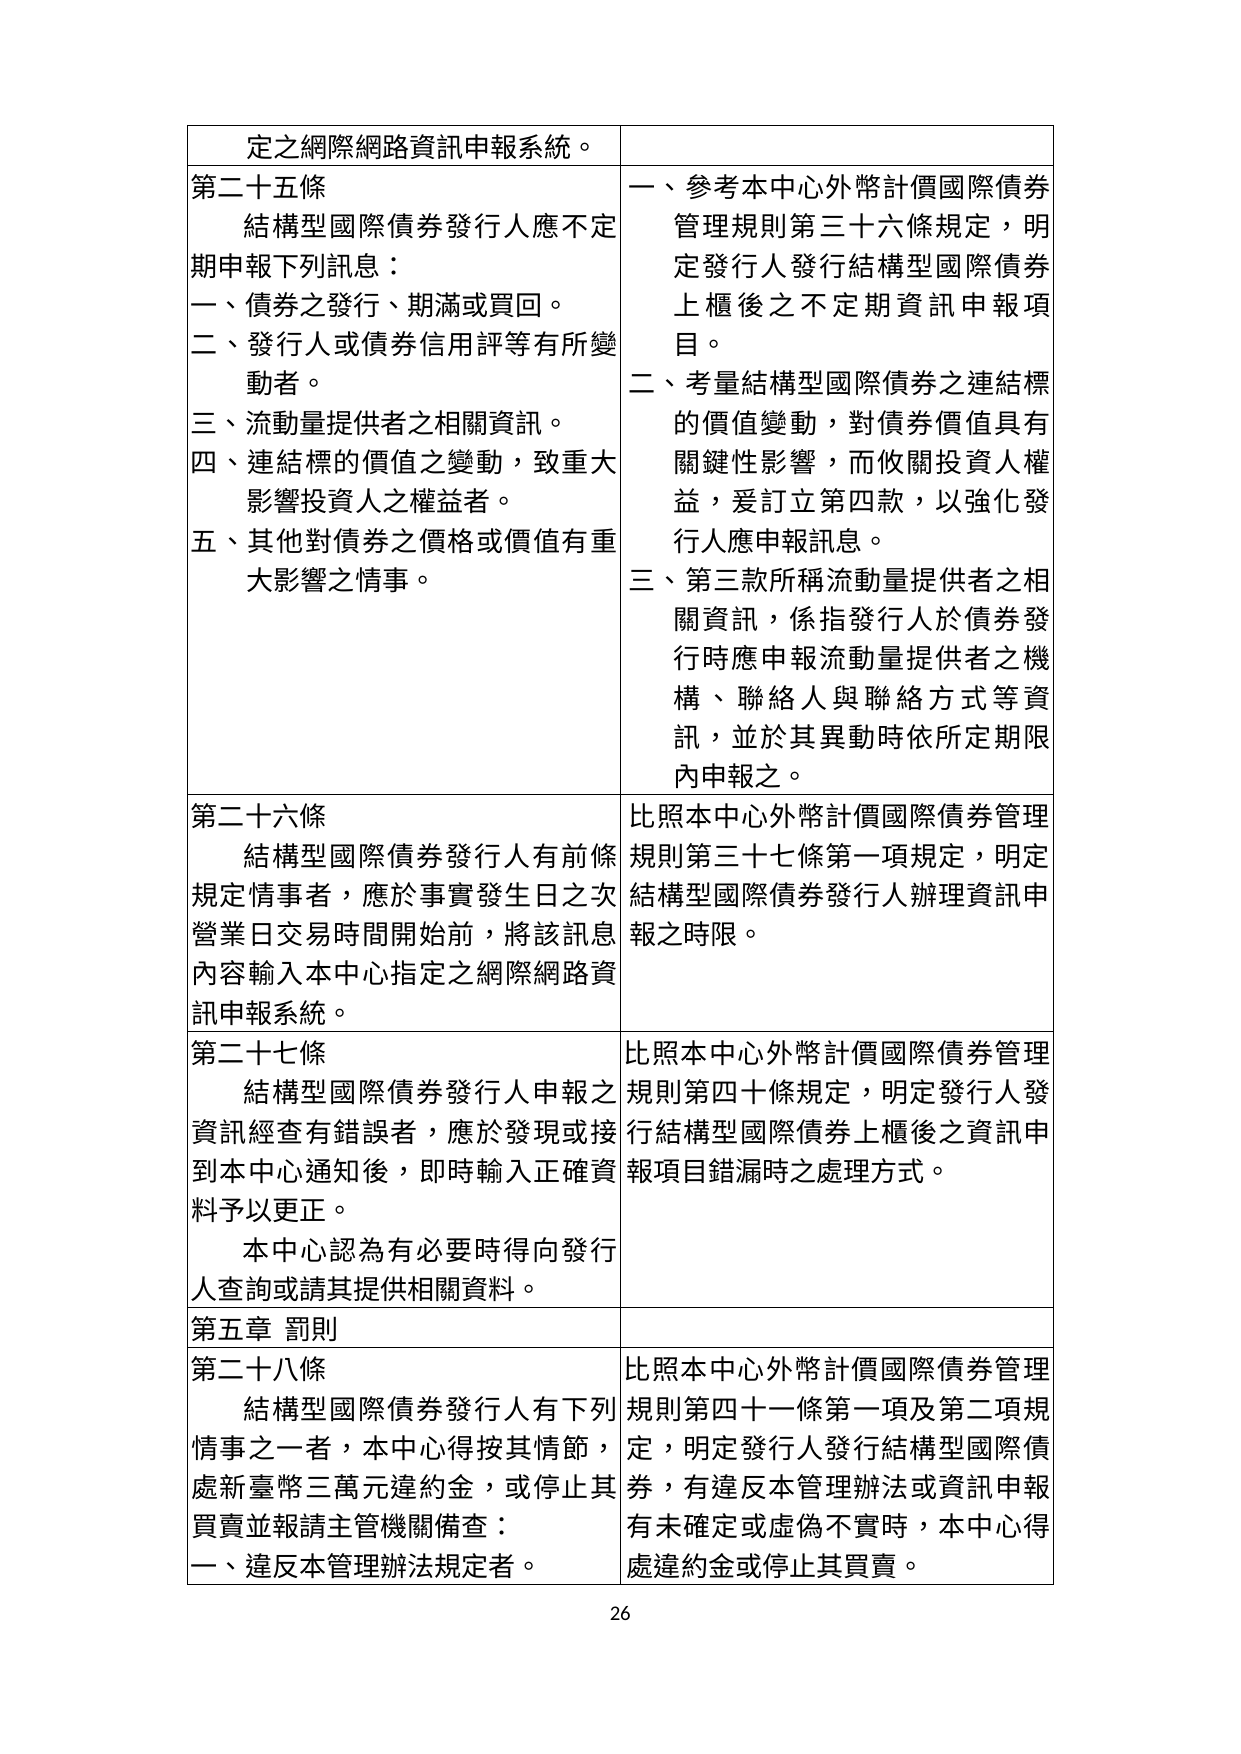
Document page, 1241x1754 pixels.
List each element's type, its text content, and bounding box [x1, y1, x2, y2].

table_cell 第二十六條 結構型國際債券發行人有前條規定情事者，應於事實發生日之次營業日交易時間開始前，將該訊息內容輸入本中心指定之網際網路資訊申報系統。 [188, 795, 620, 1031]
table_cell 一、參考本中心外幣計價國際債券管理規則第三十六條規定，明定發行人發行結構型國際債券上櫃後之不定期資訊申報項目。 二、考量結構型國際債券之連結標的價值變動，對債券價值具有關鍵性影響，而攸關投資人權益，爰訂立第四款，以強化發行人應申報訊息。 三、第三款所稱流動量提供者之相關資訊，係指發行人於債券發行時應申報流動量提供者之機構、聯絡人與聯絡方式等資訊，並於其異動時依所定期限內申報之。 [621, 166, 1053, 794]
table_cell 第五章 罰則 [188, 1308, 620, 1347]
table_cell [621, 1348, 1053, 1584]
table_cell 第二十五條 結構型國際債券發行人應不定期申報下列訊息： 一、債券之發行、期滿或買回。 二、發行人或債券信用評等有所變動者。 三、流動量提供者之相關資訊。 四、連結標的價值之變動，致重大影響投資人之權益者。 五、其他對債券之價格或價值有重大影響之情事。 [188, 166, 620, 794]
table_cell 比照本中心外幣計價國際債券管理規則第三十七條第一項規定，明定結構型國際債券發行人辦理資訊申報之時限。 [621, 795, 1053, 1031]
table_cell 第二十七條 結構型國際債券發行人申報之資訊經查有錯誤者，應於發現或接到本中心通知後，即時輸入正確資料予以更正。 本中心認為有必要時得向發行人查詢或請其提供相關資料。 [188, 1032, 620, 1307]
table_cell [621, 1308, 1053, 1347]
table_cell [621, 126, 1053, 165]
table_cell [188, 1348, 620, 1584]
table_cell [188, 126, 620, 165]
table_cell 比照本中心外幣計價國際債券管理規則第四十條規定，明定發行人發行結構型國際債券上櫃後之資訊申報項目錯漏時之處理方式。 [621, 1032, 1053, 1307]
